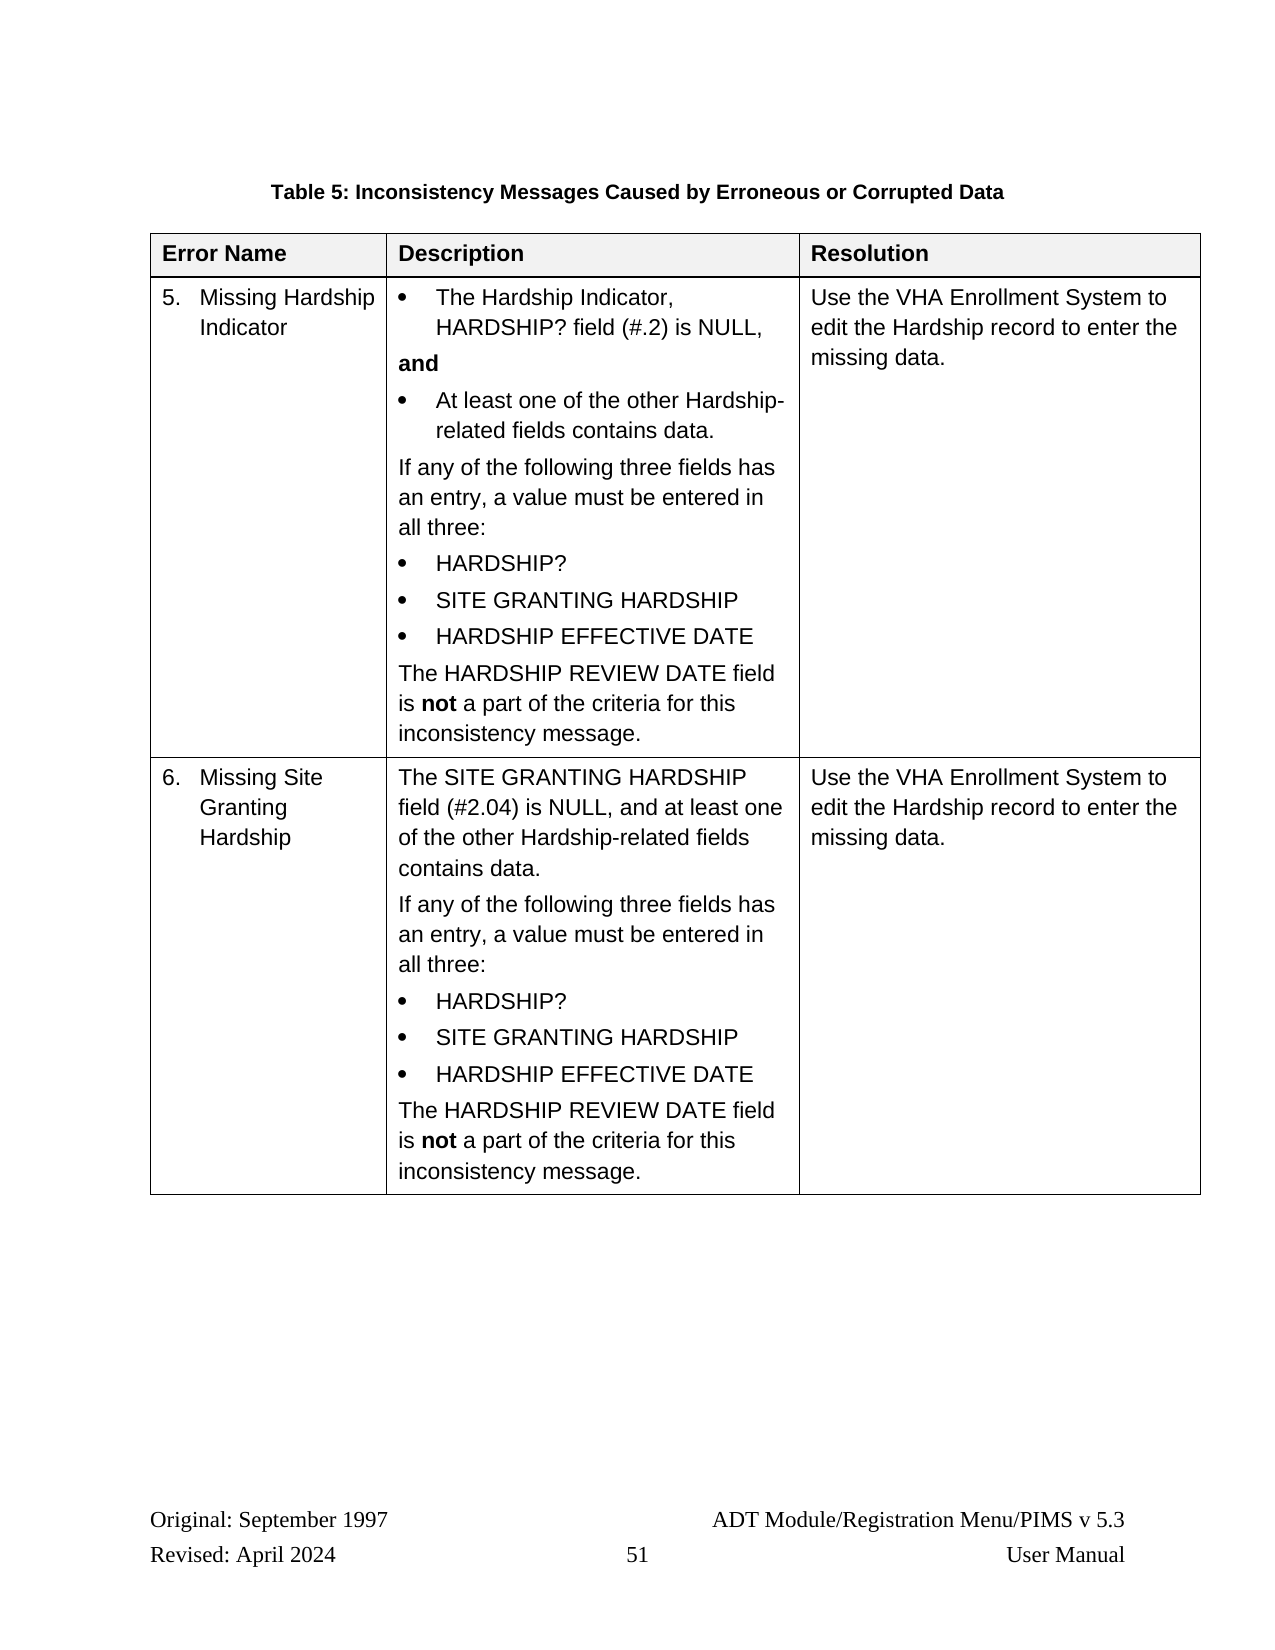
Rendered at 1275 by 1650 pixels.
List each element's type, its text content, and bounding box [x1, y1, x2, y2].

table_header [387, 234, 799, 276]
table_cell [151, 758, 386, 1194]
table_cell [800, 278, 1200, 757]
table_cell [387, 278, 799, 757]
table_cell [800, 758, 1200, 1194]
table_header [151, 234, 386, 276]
text Table 5: Inconsistency Messages Caused by Erroneous or Corrupted Data [150, 180, 1125, 204]
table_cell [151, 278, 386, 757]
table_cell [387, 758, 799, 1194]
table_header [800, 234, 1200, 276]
